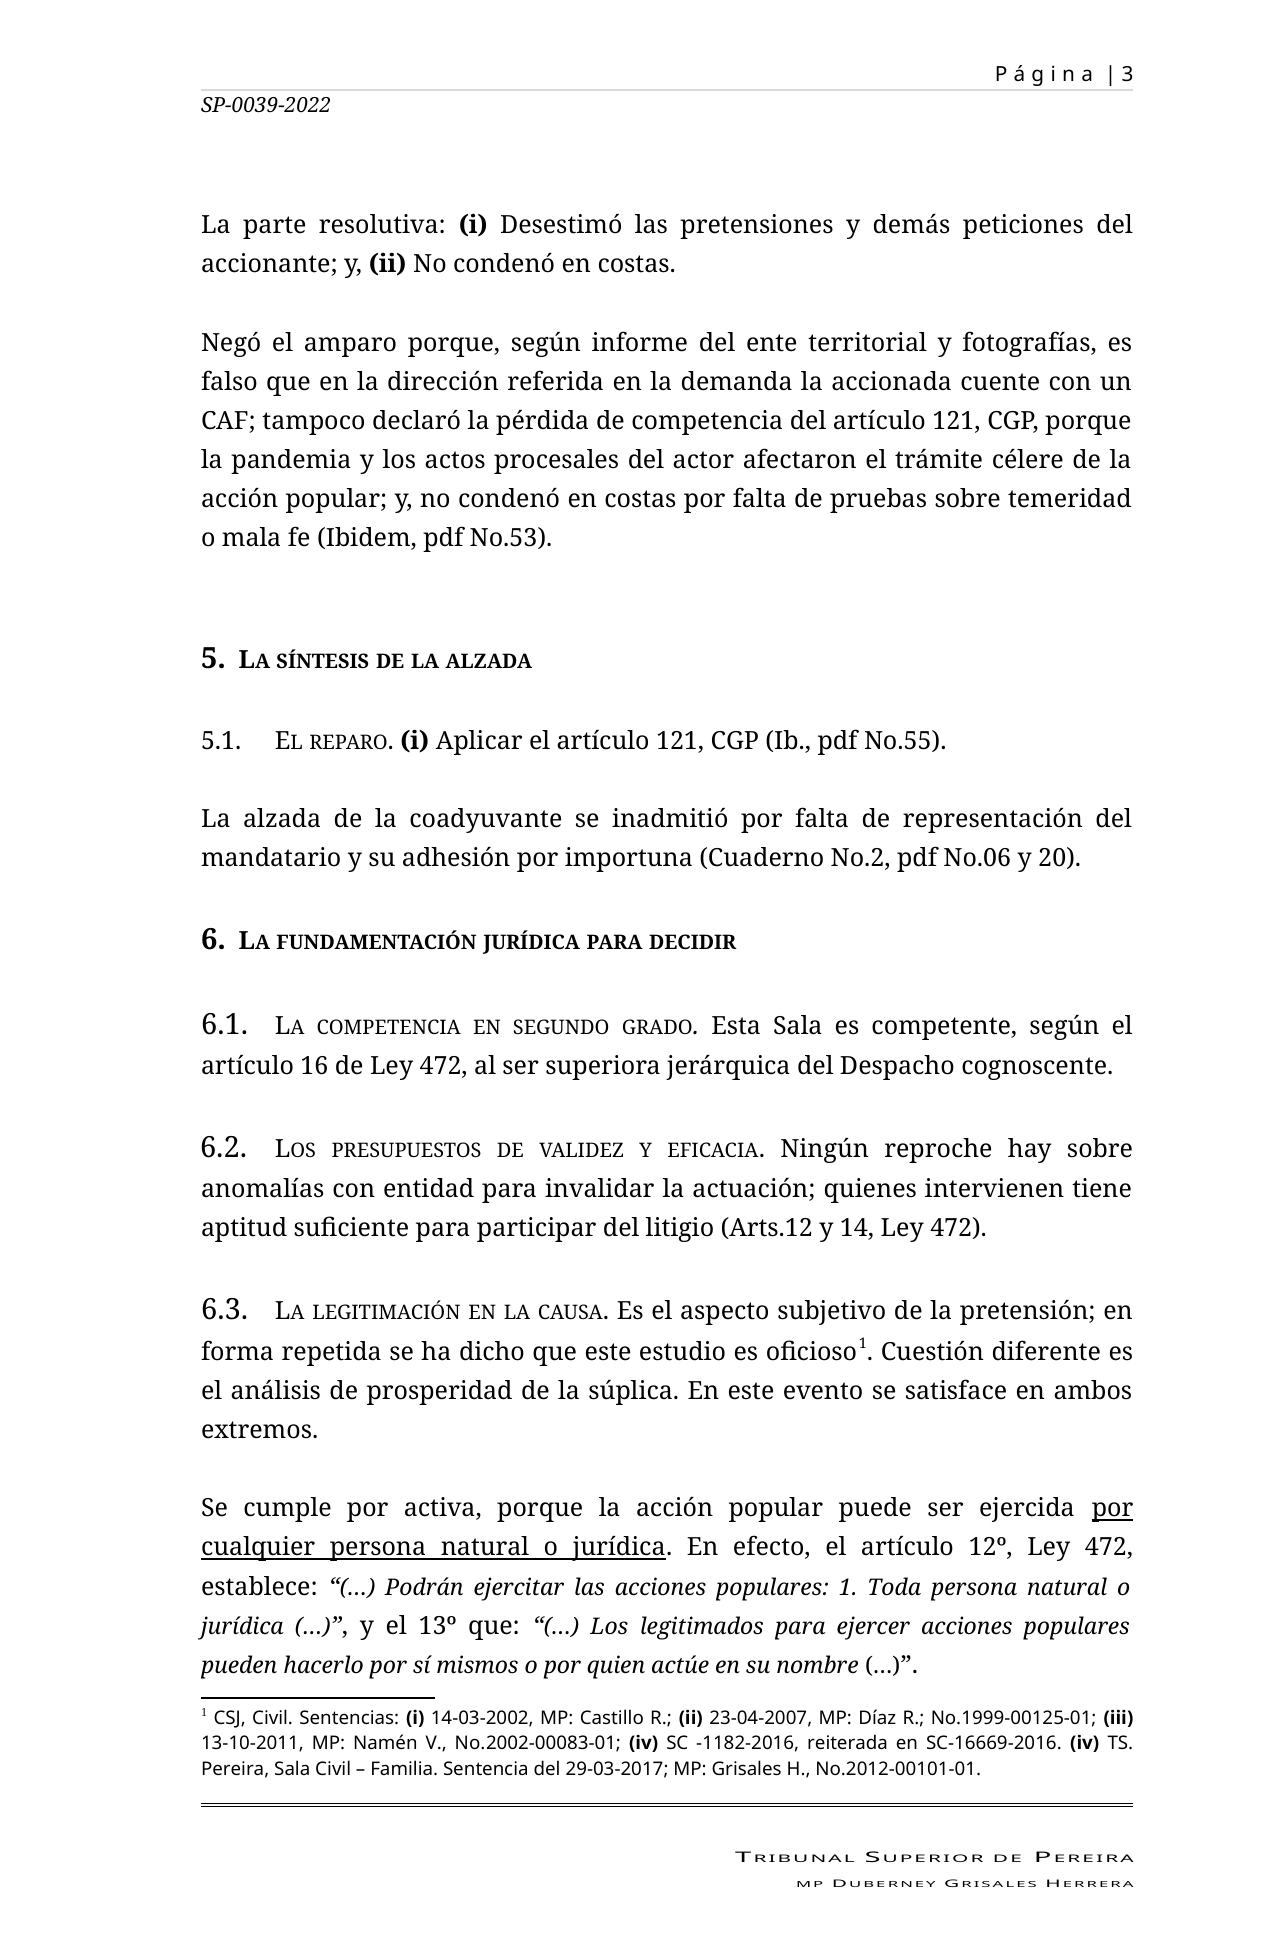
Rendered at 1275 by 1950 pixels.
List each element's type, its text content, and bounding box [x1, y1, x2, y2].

text Se cumple por activa, porque la acción popular puede ser ejercida por cualquier persona natural o jurídica. En efecto, el artículo 12º, Ley 472, establece: “(…) Podrán ejercitar las acciones populares: 1. Toda persona natural o jurídica (…)”, y el 13º que: “(…) Los legitimados para ejercer acciones populares pueden hacerlo por sí mismos o por quien actúe en su nombre (…)”. [201, 1490, 1133, 1681]
list La legitimación en la causa. Es el aspecto subjetivo de la pretensión; en forma repetida se ha dicho que este estudio es oficioso. Cuestión diferente es el análisis de prosperidad de la súplica. En este evento se satisface en ambos extremos. [201, 1288, 1133, 1446]
list La alzada de la coadyuvante se inadmitió por falta de representación del mandatario y su adhesión por importuna (Cuaderno No.2, pdf No.06 y 20). [201, 801, 1133, 874]
list La síntesis de la alzada [201, 638, 1133, 677]
list La competencia en segundo grado. Esta Sala es competente, según el artículo 16 de Ley 472, al ser superiora jerárquica del Despacho cognoscente. [201, 1003, 1133, 1082]
list El reparo. (i) Aplicar el artículo 121, CGP (Ib., pdf No.55). [201, 722, 1133, 756]
text La parte resolutiva: (i) Desestimó las pretensiones y demás peticiones del accionante; y, (ii) No condenó en costas. [201, 207, 1133, 280]
list Los presupuestos de validez y eficacia. Ningún reproche hay sobre anomalías con entidad para invalidar la actuación; quienes intervienen tiene aptitud suficiente para participar del litigio (Arts.12 y 14, Ley 472). [200, 1126, 1133, 1244]
text Negó el amparo porque, según informe del ente territorial y fotografías, es falso que en la dirección referida en la demanda la accionada cuente con un CAF; tampoco declaró la pérdida de competencia del artículo 121, CGP, porque la pandemia y los actos procesales del actor afectaron el trámite célere de la acción popular; y, no condenó en costas por falta de pruebas sobre temeridad o mala fe (Ibidem, pdf No.53). [201, 324, 1133, 554]
list La fundamentación jurídica para decidir [201, 918, 1133, 958]
